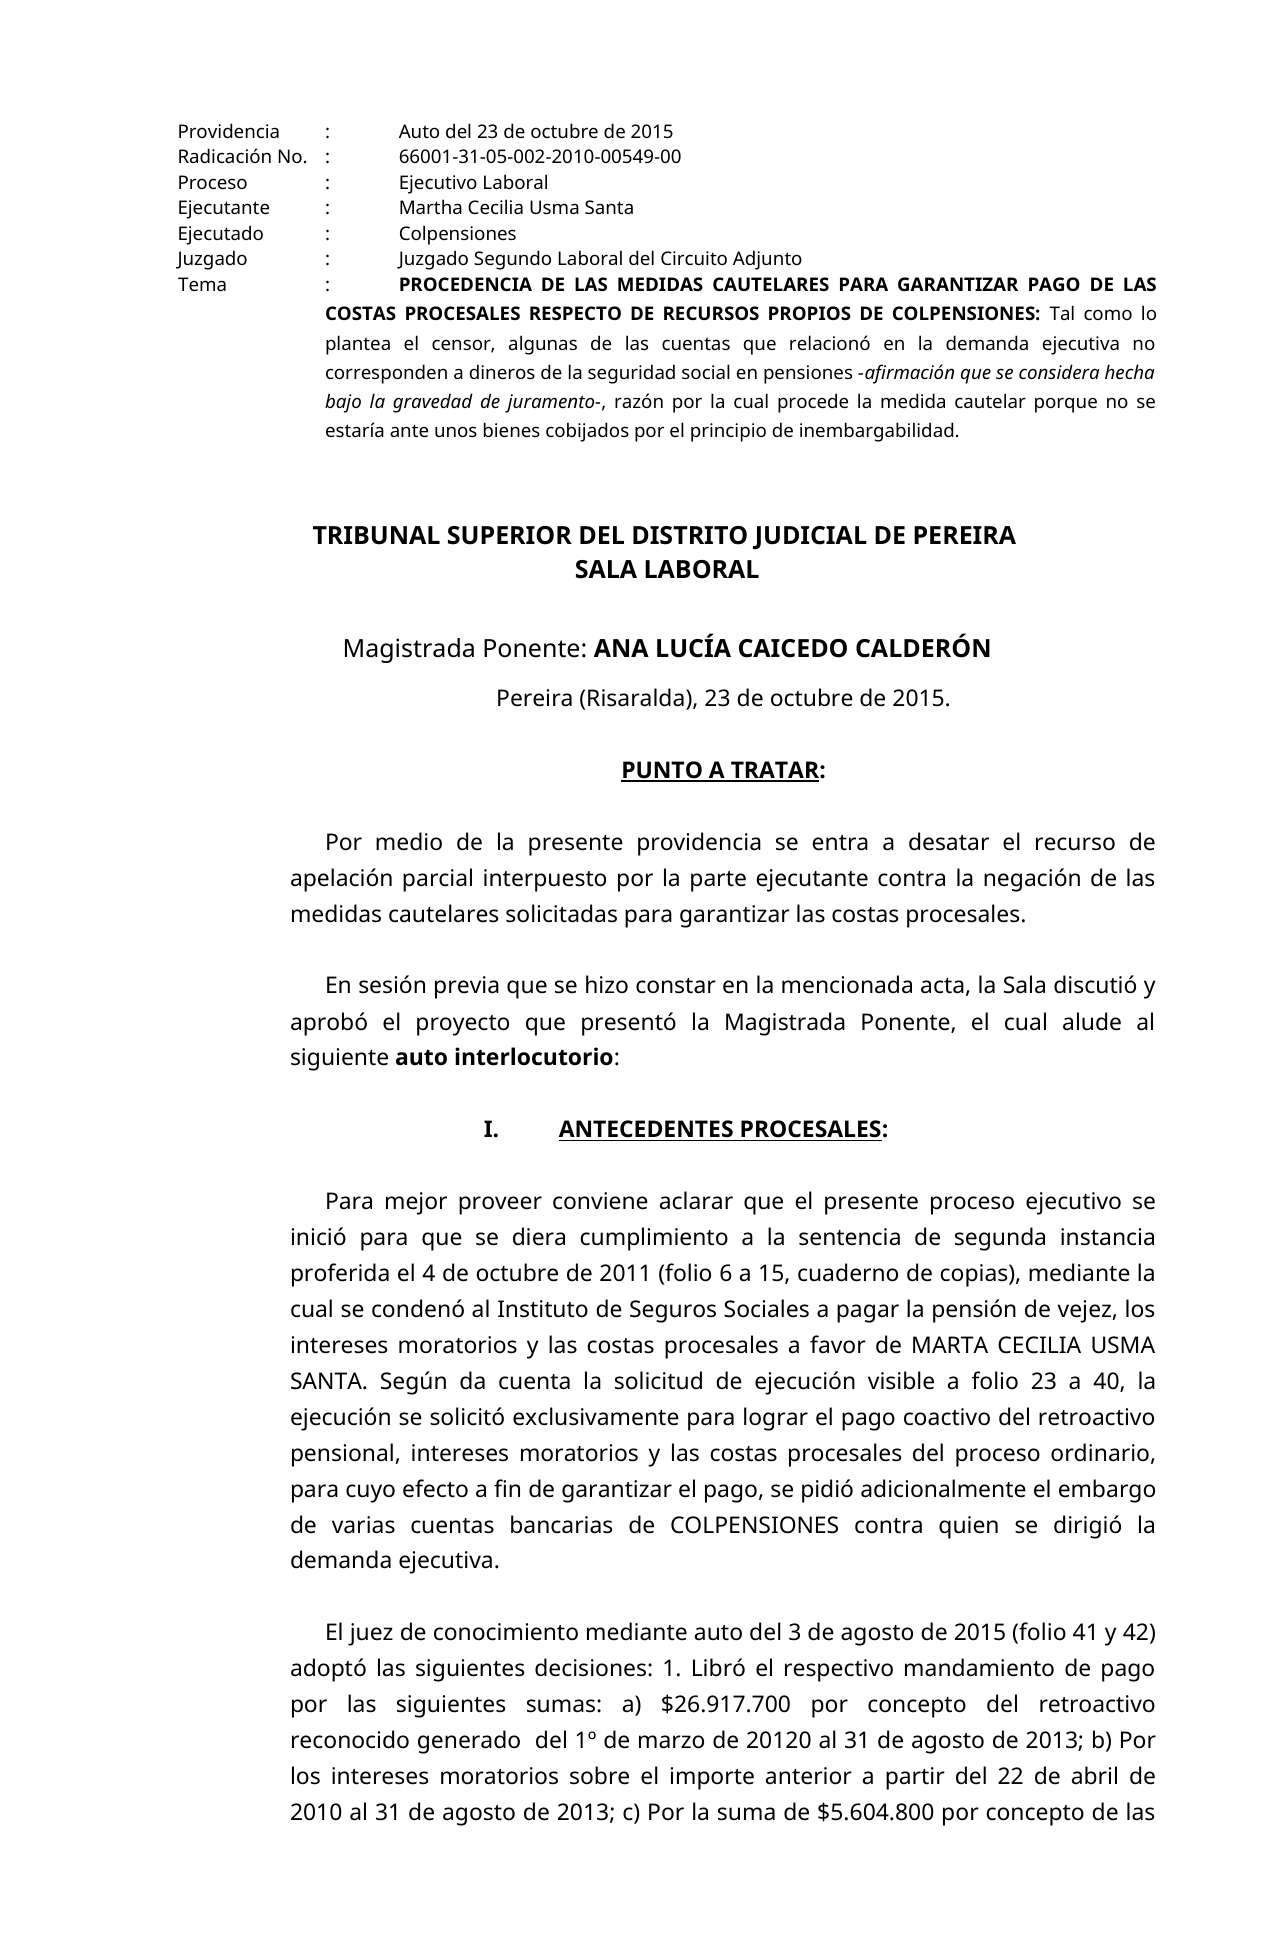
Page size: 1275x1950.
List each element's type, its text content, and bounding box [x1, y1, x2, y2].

text Ejecutante : Martha Cecilia Usma Santa [177, 195, 1157, 220]
list Pereira (Risaralda), 23 de octubre de 2015. [290, 682, 1157, 713]
list Por medio de la presente providencia se entra a desatar el recurso de apelación parcial interpuesto por la parte ejecutante contra la negación de las medidas cautelares solicitadas para garantizar las costas procesales. [290, 826, 1157, 929]
text Proceso : Ejecutivo Laboral [177, 169, 1157, 195]
list Para mejor proveer conviene aclarar que el presente proceso ejecutivo se inició para que se diera cumplimiento a la sentencia de segunda instancia proferida el 4 de octubre de 2011 (folio 6 a 15, cuaderno de copias), mediante la cual se condenó al Instituto de Seguros Sociales a pagar la pensión de vejez, los intereses moratorios y las costas procesales a favor de MARTA CECILIA USMA SANTA. Según da cuenta la solicitud de ejecución visible a folio 23 a 40, la ejecución se solicitó exclusivamente para lograr el pago coactivo del retroactivo pensional, intereses moratorios y las costas procesales del proceso ordinario, para cuyo efecto a fin de garantizar el pago, se pidió adicionalmente el embargo de varias cuentas bancarias de COLPENSIONES contra quien se dirigió la demanda ejecutiva. [290, 1185, 1157, 1576]
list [290, 1616, 1157, 1827]
text Magistrada Ponente: ANA LUCÍA CAICEDO CALDERÓN [177, 631, 1157, 665]
text TRIBUNAL SUPERIOR DEL DISTRITO JUDICIAL DE PEREIRA [177, 518, 1152, 552]
text Tema : PROCEDENCIA DE LAS MEDIDAS CAUTELARES PARA GARANTIZAR PAGO DE LAS COSTAS PROCESALES RESPECTO DE RECURSOS PROPIOS DE COLPENSIONES: Tal como lo plantea el censor, algunas de las cuentas que relacionó en la demanda ejecutiva no corresponden a dineros de la seguridad social en pensiones -afirmación que se considera hecha bajo la gravedad de juramento-, razón por la cual procede la medida cautelar porque no se estaría ante unos bienes cobijados por el principio de inembargabilidad. [178, 271, 1157, 443]
text Ejecutado : Colpensiones [177, 220, 1157, 246]
list En sesión previa que se hizo constar en la mencionada acta, la Sala discutió y aprobó el proyecto que presentó la Magistrada Ponente, el cual alude al siguiente auto interlocutorio: [290, 969, 1157, 1073]
text Providencia : Auto del 23 de octubre de 2015 [177, 118, 1157, 144]
list PUNTO A TRATAR: [290, 754, 1157, 785]
list ANTECEDENTES PROCESALES: [215, 1113, 1157, 1144]
text Juzgado : Juzgado Segundo Laboral del Circuito Adjunto [177, 246, 1157, 271]
text Radicación No. : 66001-31-05-002-2010-00549-00 [177, 144, 1157, 169]
subtitle SALA LABORAL [177, 552, 1157, 586]
